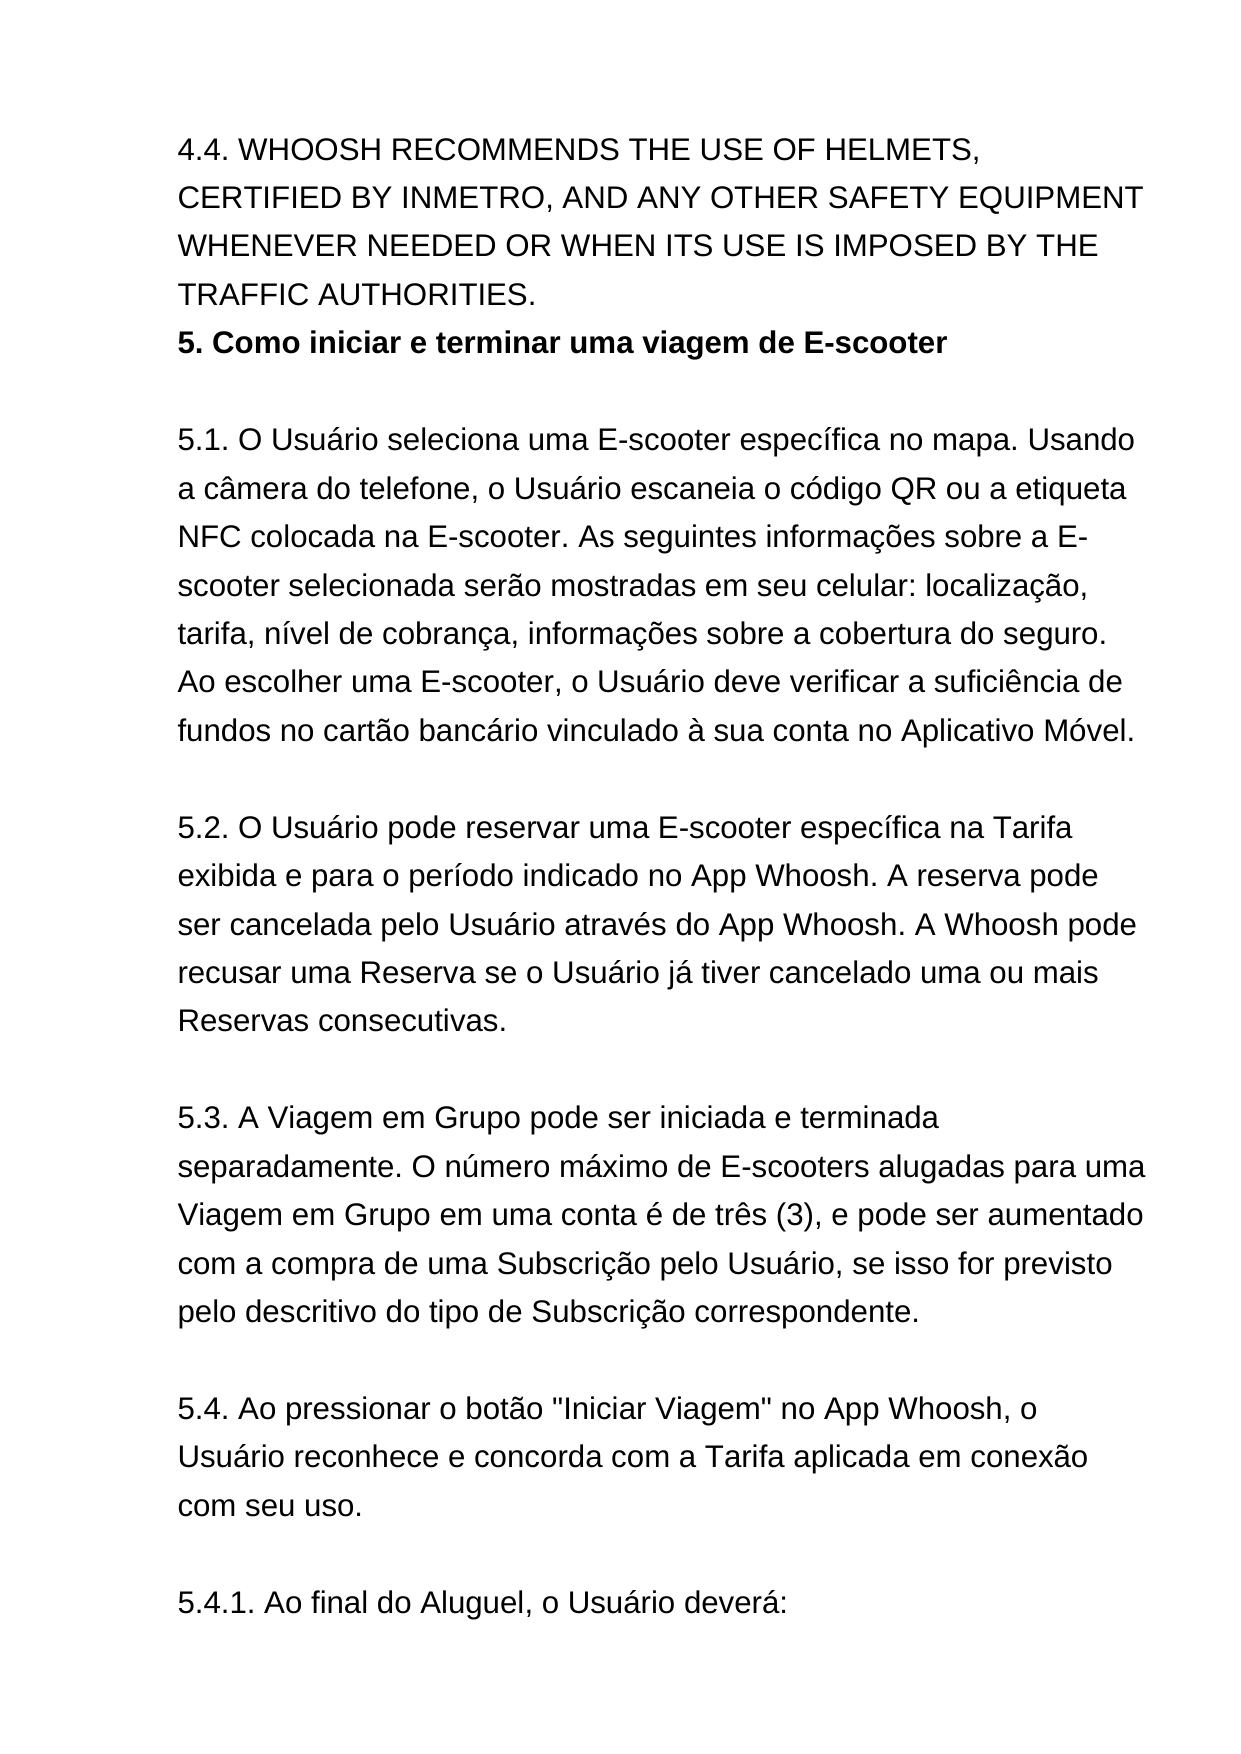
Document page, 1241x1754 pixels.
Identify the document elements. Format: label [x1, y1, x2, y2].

text [177, 312, 1152, 1620]
text [177, 118, 1152, 312]
